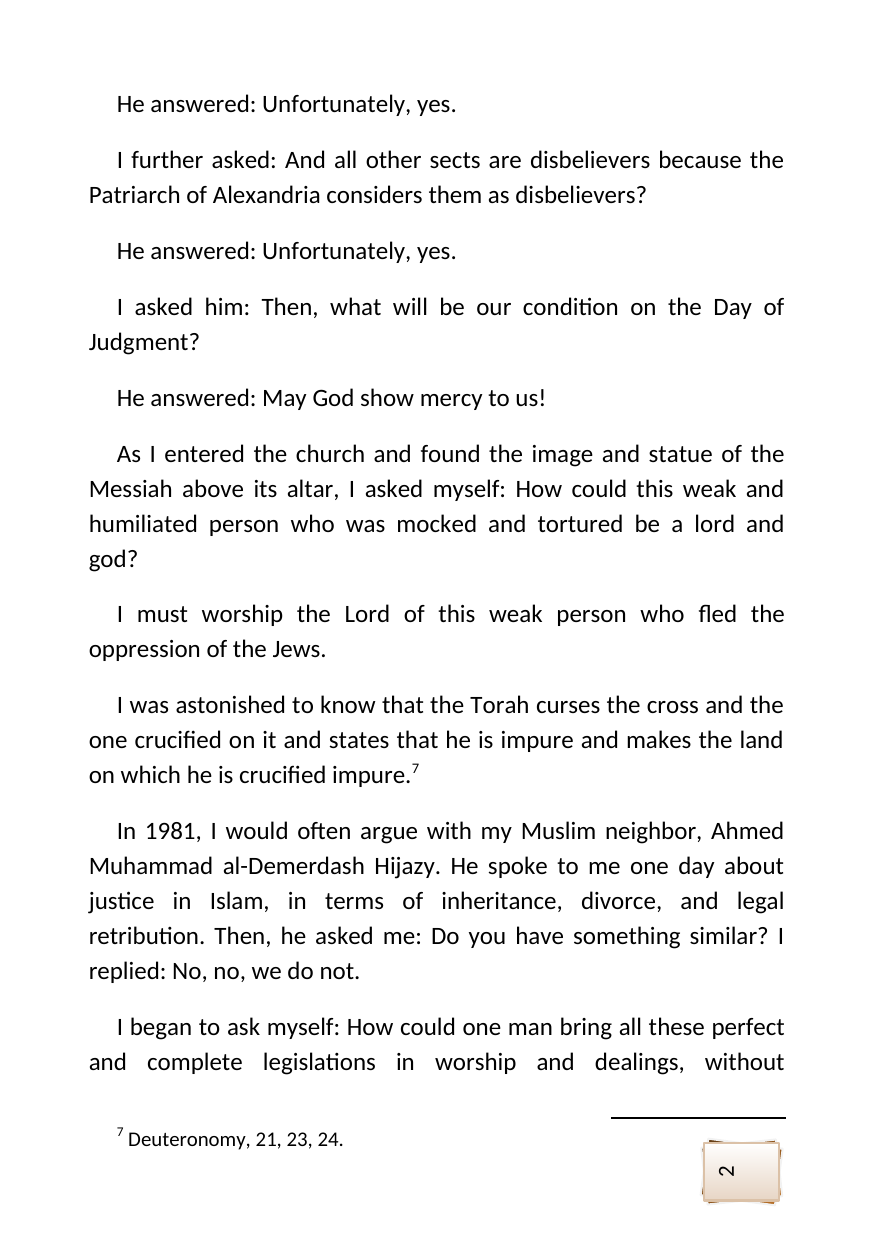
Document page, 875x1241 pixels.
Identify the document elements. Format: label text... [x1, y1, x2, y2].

text I must worship the Lord of this weak person who fled the oppression of the Jews. [88, 598, 786, 664]
text He answered: Unfortunately, yes. [88, 88, 786, 119]
text As I entered the church and found the image and statue of the Messiah above its altar, I asked myself: How could this weak and humiliated person who was mocked and tortured be a lord and god? [88, 438, 786, 573]
text In 1981, I would often argue with my Muslim neighbor, Ahmed Muhammad al-Demerdash Hijazy. He spoke to me one day about justice in Islam, in terms of inheritance, divorce, and legal retribution. Then, he asked me: Do you have something similar? I replied: No, no, we do not. [88, 815, 786, 986]
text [88, 1011, 786, 1077]
text He answered: May God show mercy to us! [88, 382, 786, 412]
text He answered: Unfortunately, yes. [88, 235, 786, 266]
text I was astonished to know that the Torah curses the cross and the one crucified on it and states that he is impure and makes the land on which he is crucified impure. [88, 689, 786, 790]
text I further asked: And all other sects are disbelievers because the Patriarch of Alexandria considers them as disbelievers? [88, 144, 786, 210]
text I asked him: Then, what will be our condition on the Day of Judgment? [88, 291, 786, 357]
